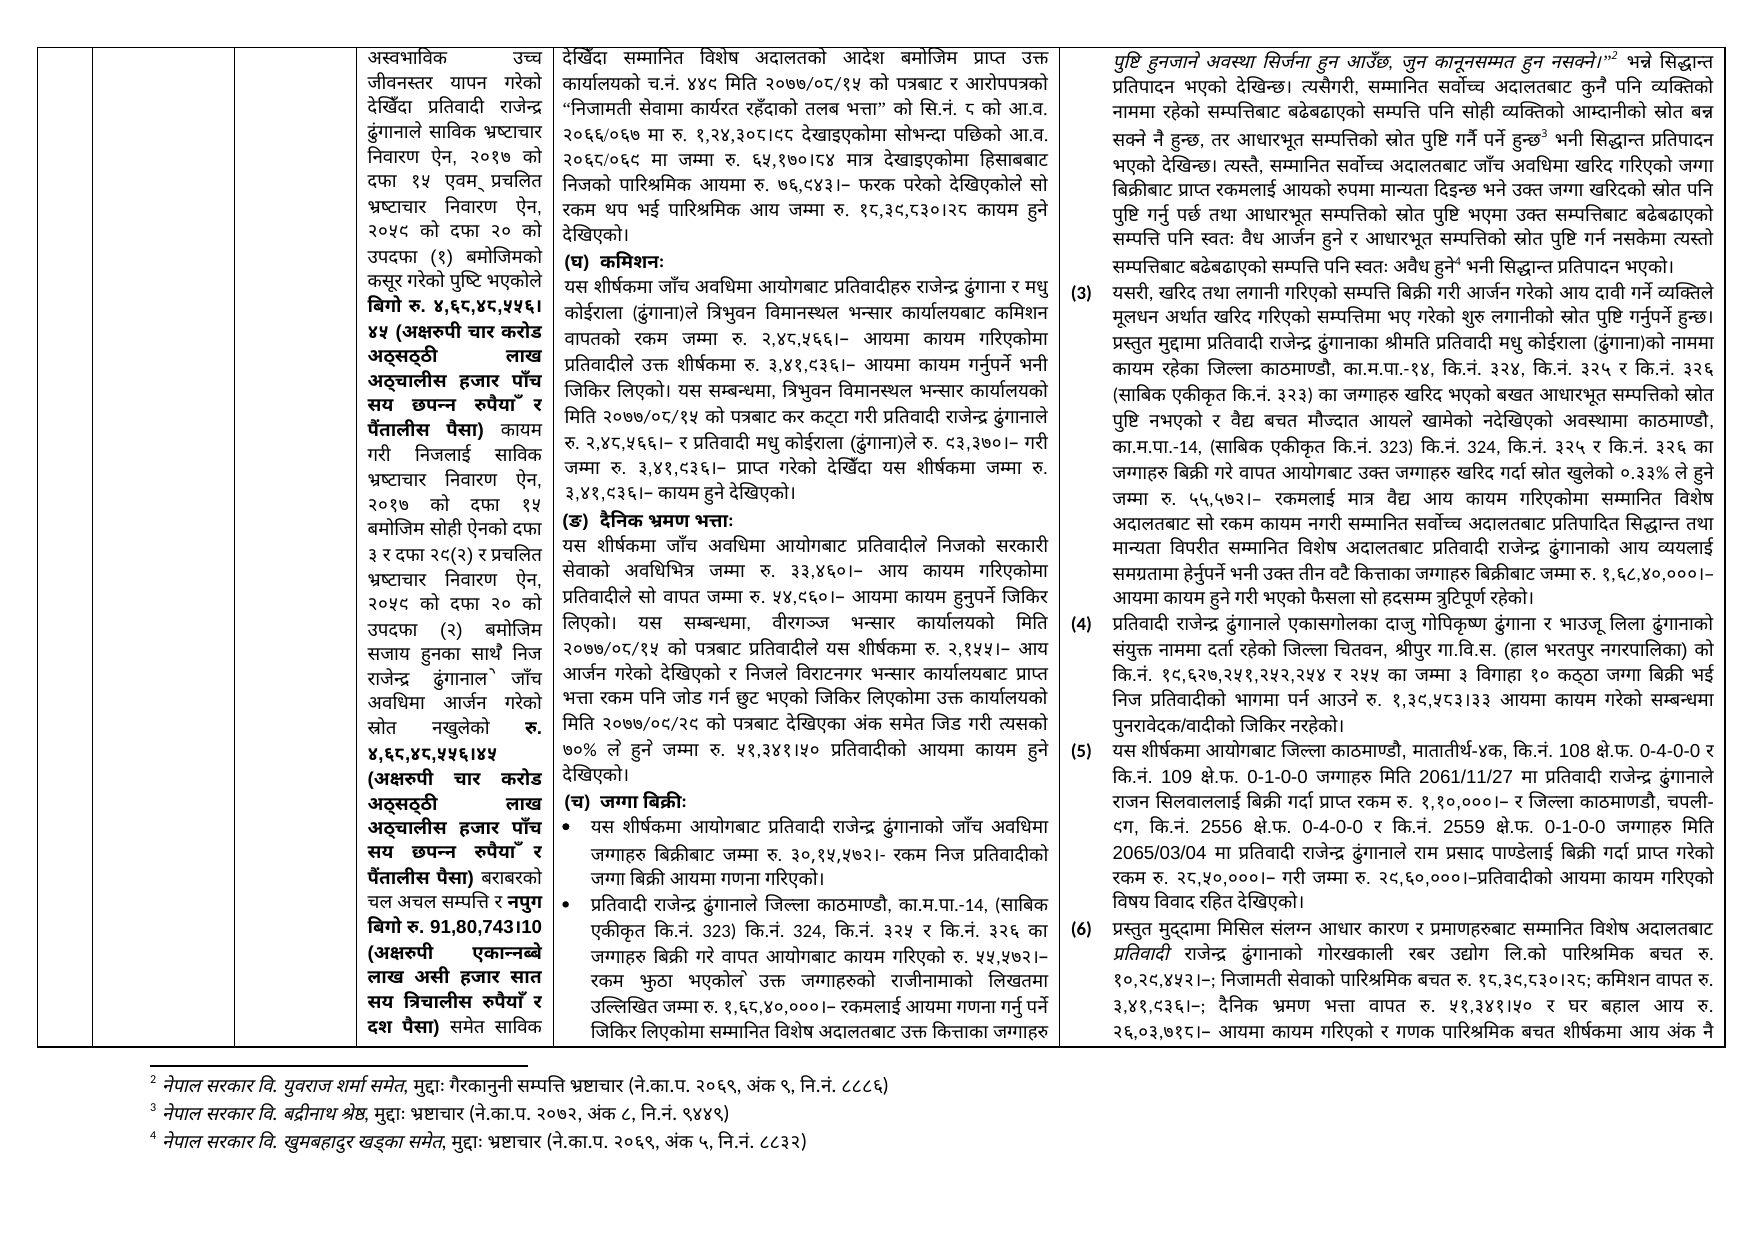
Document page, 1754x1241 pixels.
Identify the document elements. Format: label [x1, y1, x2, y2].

table_cell [38, 48, 92, 1046]
table_cell [93, 48, 234, 1046]
table_cell [1060, 48, 1724, 1046]
table_cell [235, 48, 356, 1046]
table_cell [357, 48, 553, 1046]
table_cell [554, 48, 1059, 1046]
